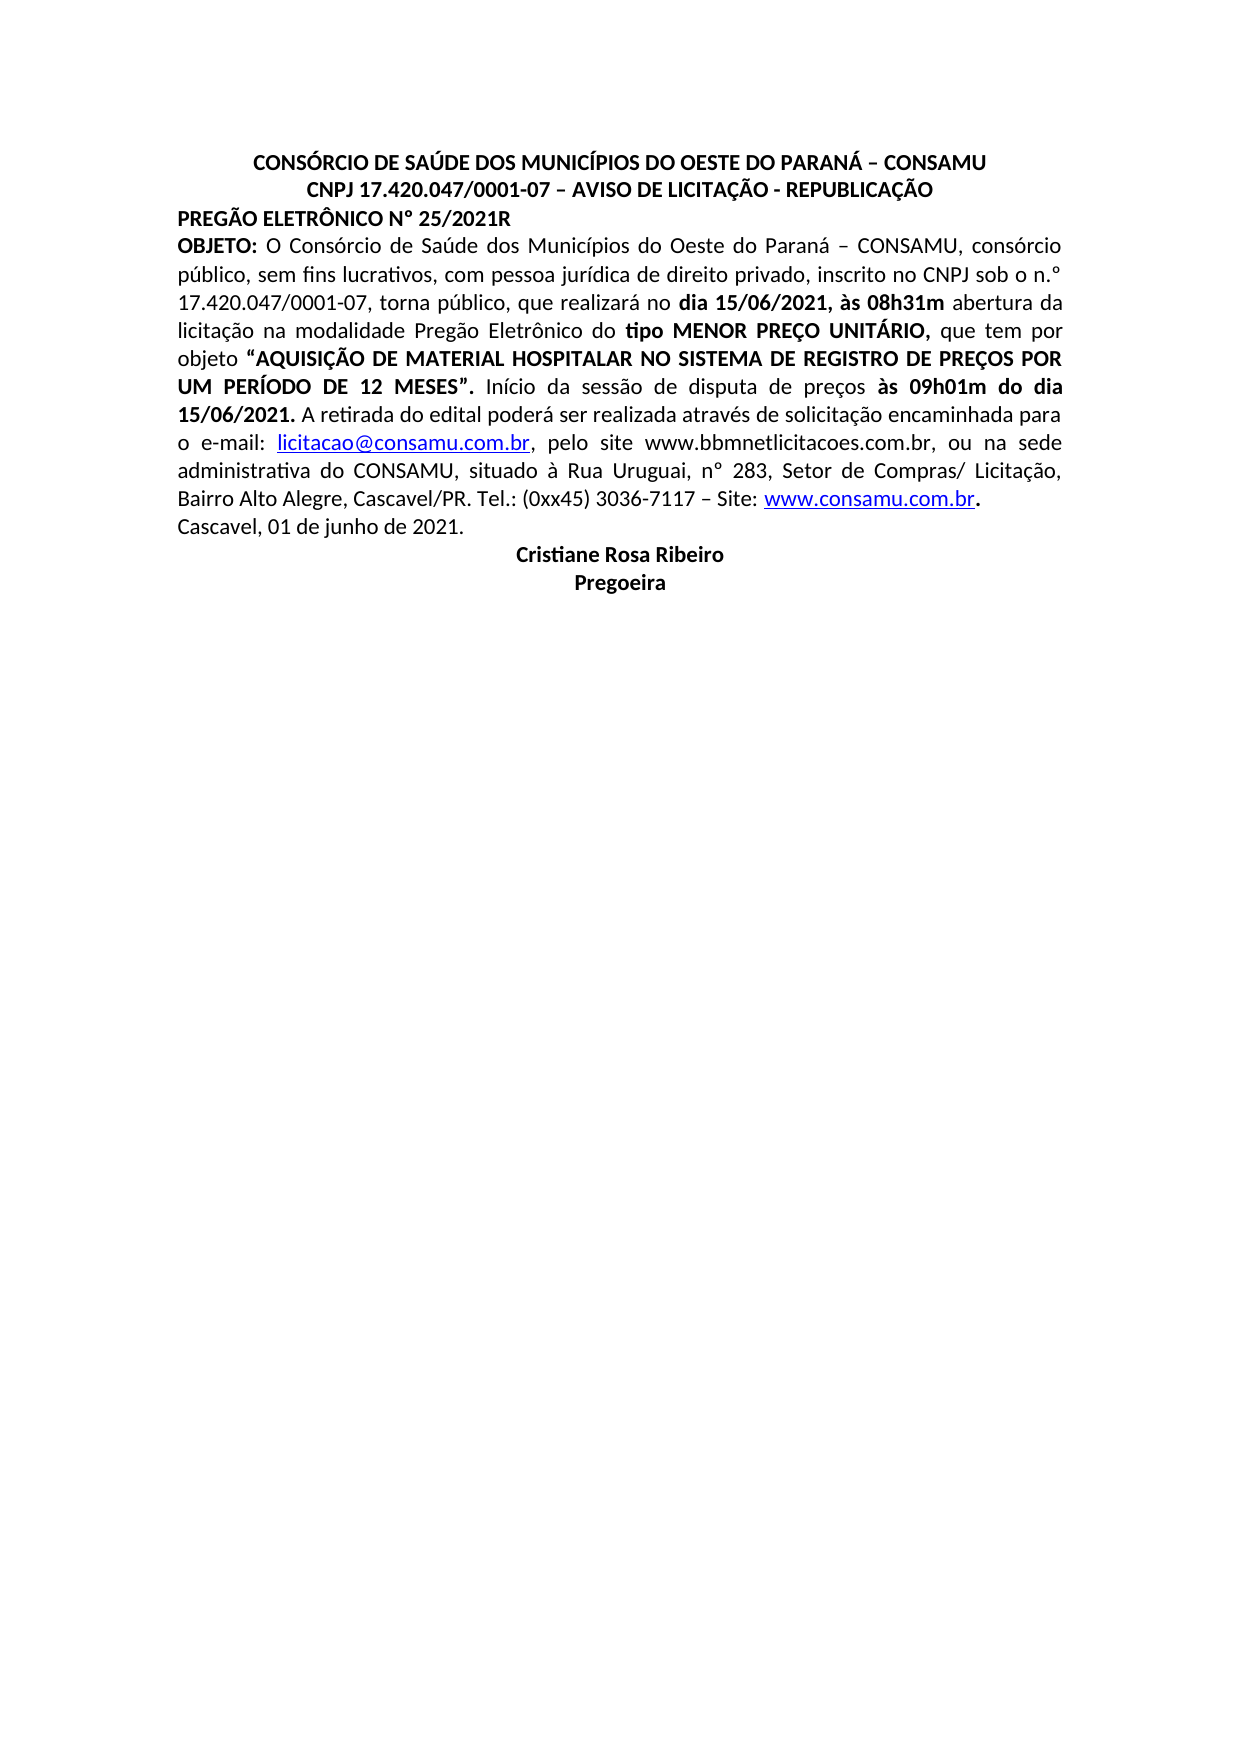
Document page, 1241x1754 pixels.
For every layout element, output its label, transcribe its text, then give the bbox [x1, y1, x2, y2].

text Cristiane Rosa Ribeiro [177, 540, 1063, 568]
text Pregoeira [177, 568, 1063, 596]
text Cascavel, 01 de junho de 2021. [177, 512, 1063, 540]
text CNPJ 17.420.047/0001-07 – AVISO DE LICITAÇÃO - REPUBLICAÇÃO [177, 176, 1063, 204]
text OBJETO: O Consórcio de Saúde dos Municípios do Oeste do Paraná – CONSAMU, consórcio público, sem fins lucrativos, com pessoa jurídica de direito privado, inscrito no CNPJ sob o n.º 17.420.047/0001-07, torna público, que realizará no dia 15/06/2021, às 08h31m abertura da licitação na modalidade Pregão Eletrônico do tipo MENOR PREÇO UNITÁRIO, que tem por objeto “AQUISIÇÃO DE MATERIAL HOSPITALAR NO SISTEMA DE REGISTRO DE PREÇOS POR UM PERÍODO DE 12 MESES”. Início da sessão de disputa de preços às 09h01m do dia 15/06/2021. A retirada do edital poderá ser realizada através de solicitação encaminhada para o e-mail: licitacao@consamu.com.br, pelo site www.bbmnetlicitacoes.com.br, ou na sede administrativa do CONSAMU, situado à Rua Uruguai, nº 283, Setor de Compras/ Licitação, Bairro Alto Alegre, Cascavel/PR. Tel.: (0xx45) 3036-7117 – Site: www.consamu.com.br. [177, 232, 1063, 512]
text PREGÃO ELETRÔNICO Nº 25/2021R [177, 204, 1063, 232]
text CONSÓRCIO DE SAÚDE DOS MUNICÍPIOS DO OESTE DO PARANÁ – CONSAMU [177, 148, 1063, 176]
